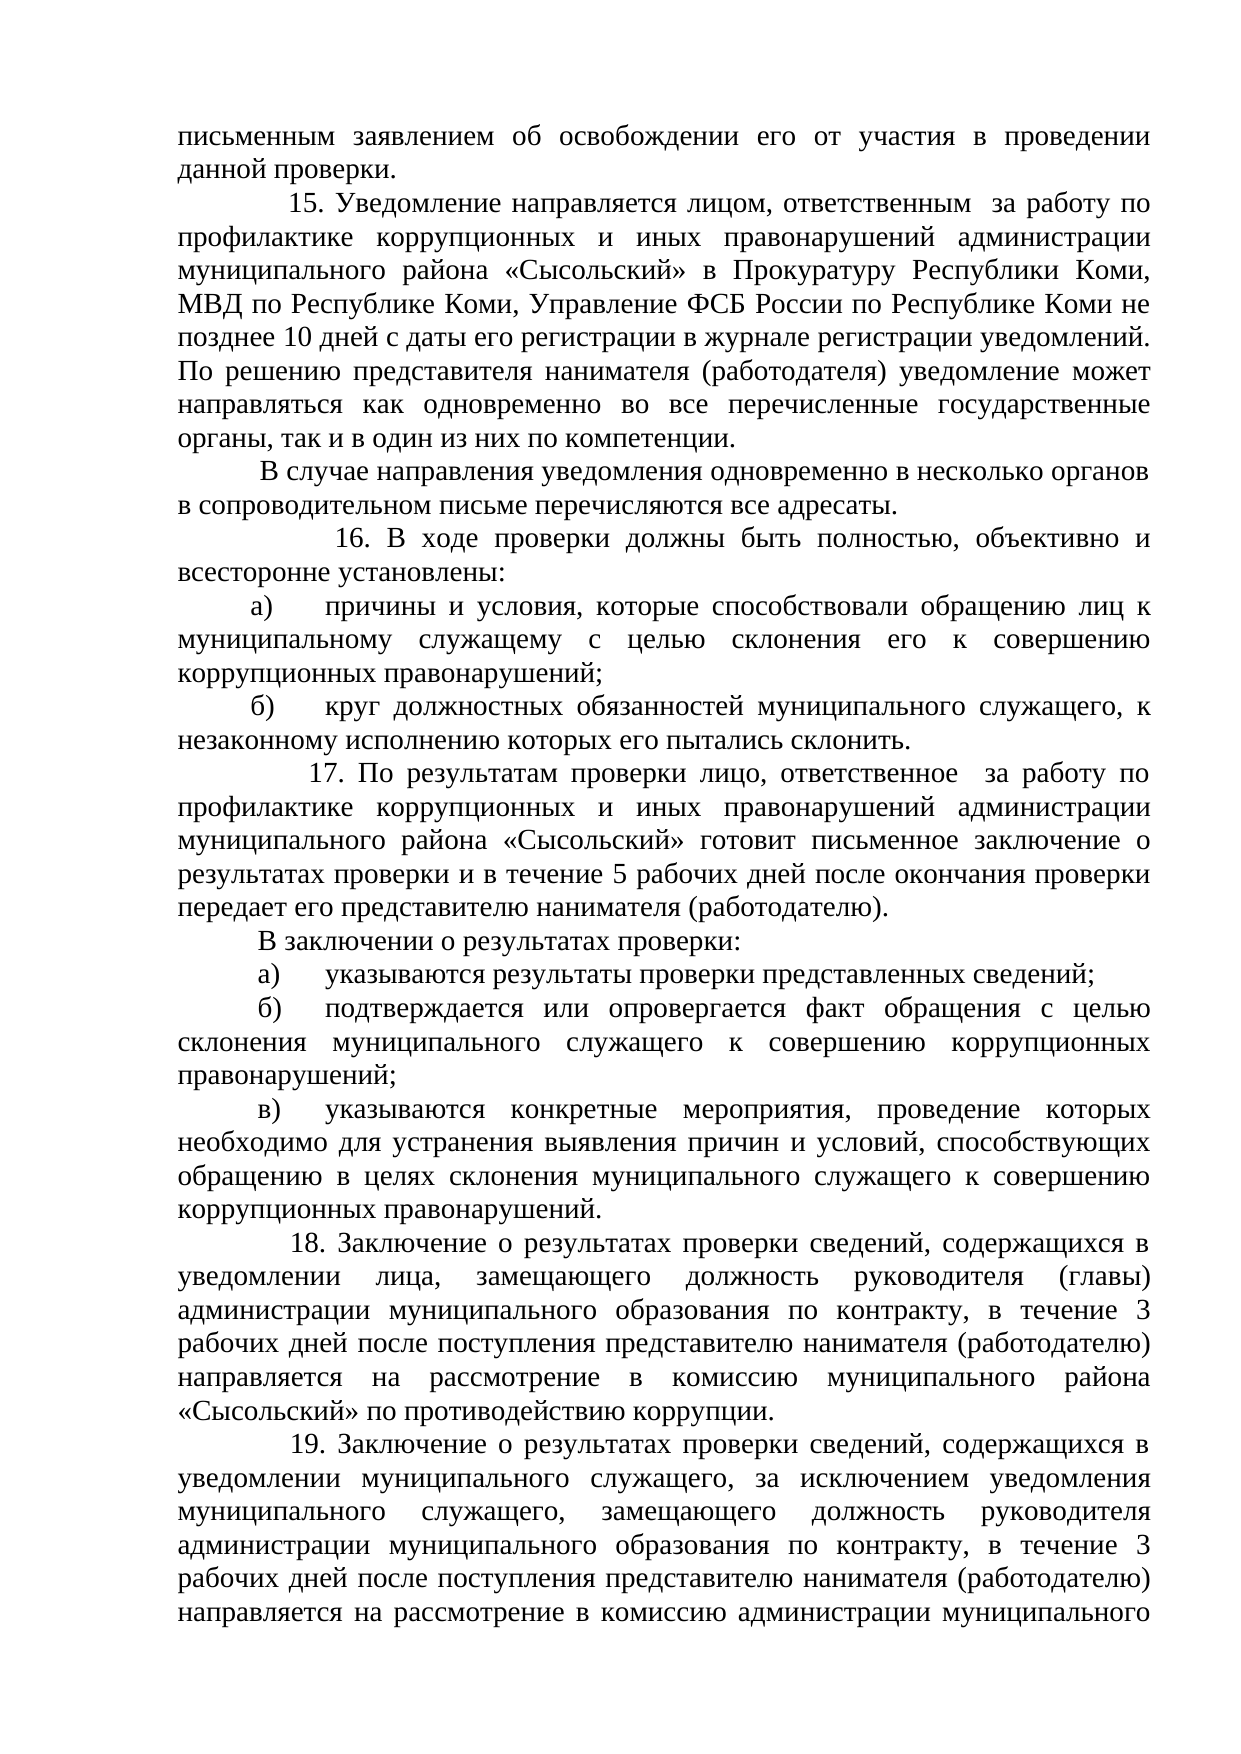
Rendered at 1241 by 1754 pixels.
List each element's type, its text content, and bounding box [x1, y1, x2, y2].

text б) подтверждается или опровергается факт обращения с целью склонения муниципального служащего к совершению коррупционных правонарушений; [177, 990, 1152, 1091]
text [177, 118, 1152, 185]
text 16. В ходе проверки должны быть полностью, объективно и всесторонне установлены: [177, 521, 1152, 588]
text 17. По результатам проверки лицо, ответственное за работу по профилактике коррупционных и иных правонарушений администрации муниципального района «Сысольский» готовит письменное заключение о результатах проверки и в течение 5 рабочих дней после окончания проверки передает его представителю нанимателя (работодателю). [177, 755, 1152, 923]
text а) причины и условия, которые способствовали обращению лиц к муниципальному служащему с целью склонения его к совершению коррупционных правонарушений; [177, 588, 1152, 688]
text в) указываются конкретные мероприятия, проведение которых необходимо для устранения выявления причин и условий, способствующих обращению в целях склонения муниципального служащего к совершению коррупционных правонарушений. [177, 1091, 1152, 1225]
text 15. Уведомление направляется лицом, ответственным за работу по профилактике коррупционных и иных правонарушений администрации муниципального района «Сысольский» в Прокуратуру Республики Коми, МВД по Республике Коми, Управление ФСБ России по Республике Коми не позднее 10 дней с даты его регистрации в журнале регистрации уведомлений. По решению представителя нанимателя (работодателя) уведомление может направляться как одновременно во все перечисленные государственные органы, так и в один из них по компетенции. [177, 185, 1152, 453]
text б) круг должностных обязанностей муниципального служащего, к незаконному исполнению которых его пытались склонить. [177, 688, 1152, 755]
text В заключении о результатах проверки: [177, 923, 1152, 957]
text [177, 1426, 1152, 1627]
text 18. Заключение о результатах проверки сведений, содержащихся в уведомлении лица, замещающего должность руководителя (главы) администрации муниципального образования по контракту, в течение 3 рабочих дней после поступления представителю нанимателя (работодателю) направляется на рассмотрение в комиссию муниципального района «Сысольский» по противодействию коррупции. [177, 1225, 1152, 1426]
text В случае направления уведомления одновременно в несколько органов в сопроводительном письме перечисляются все адресаты. [177, 453, 1152, 521]
text а) указываются результаты проверки представленных сведений; [177, 957, 1152, 990]
